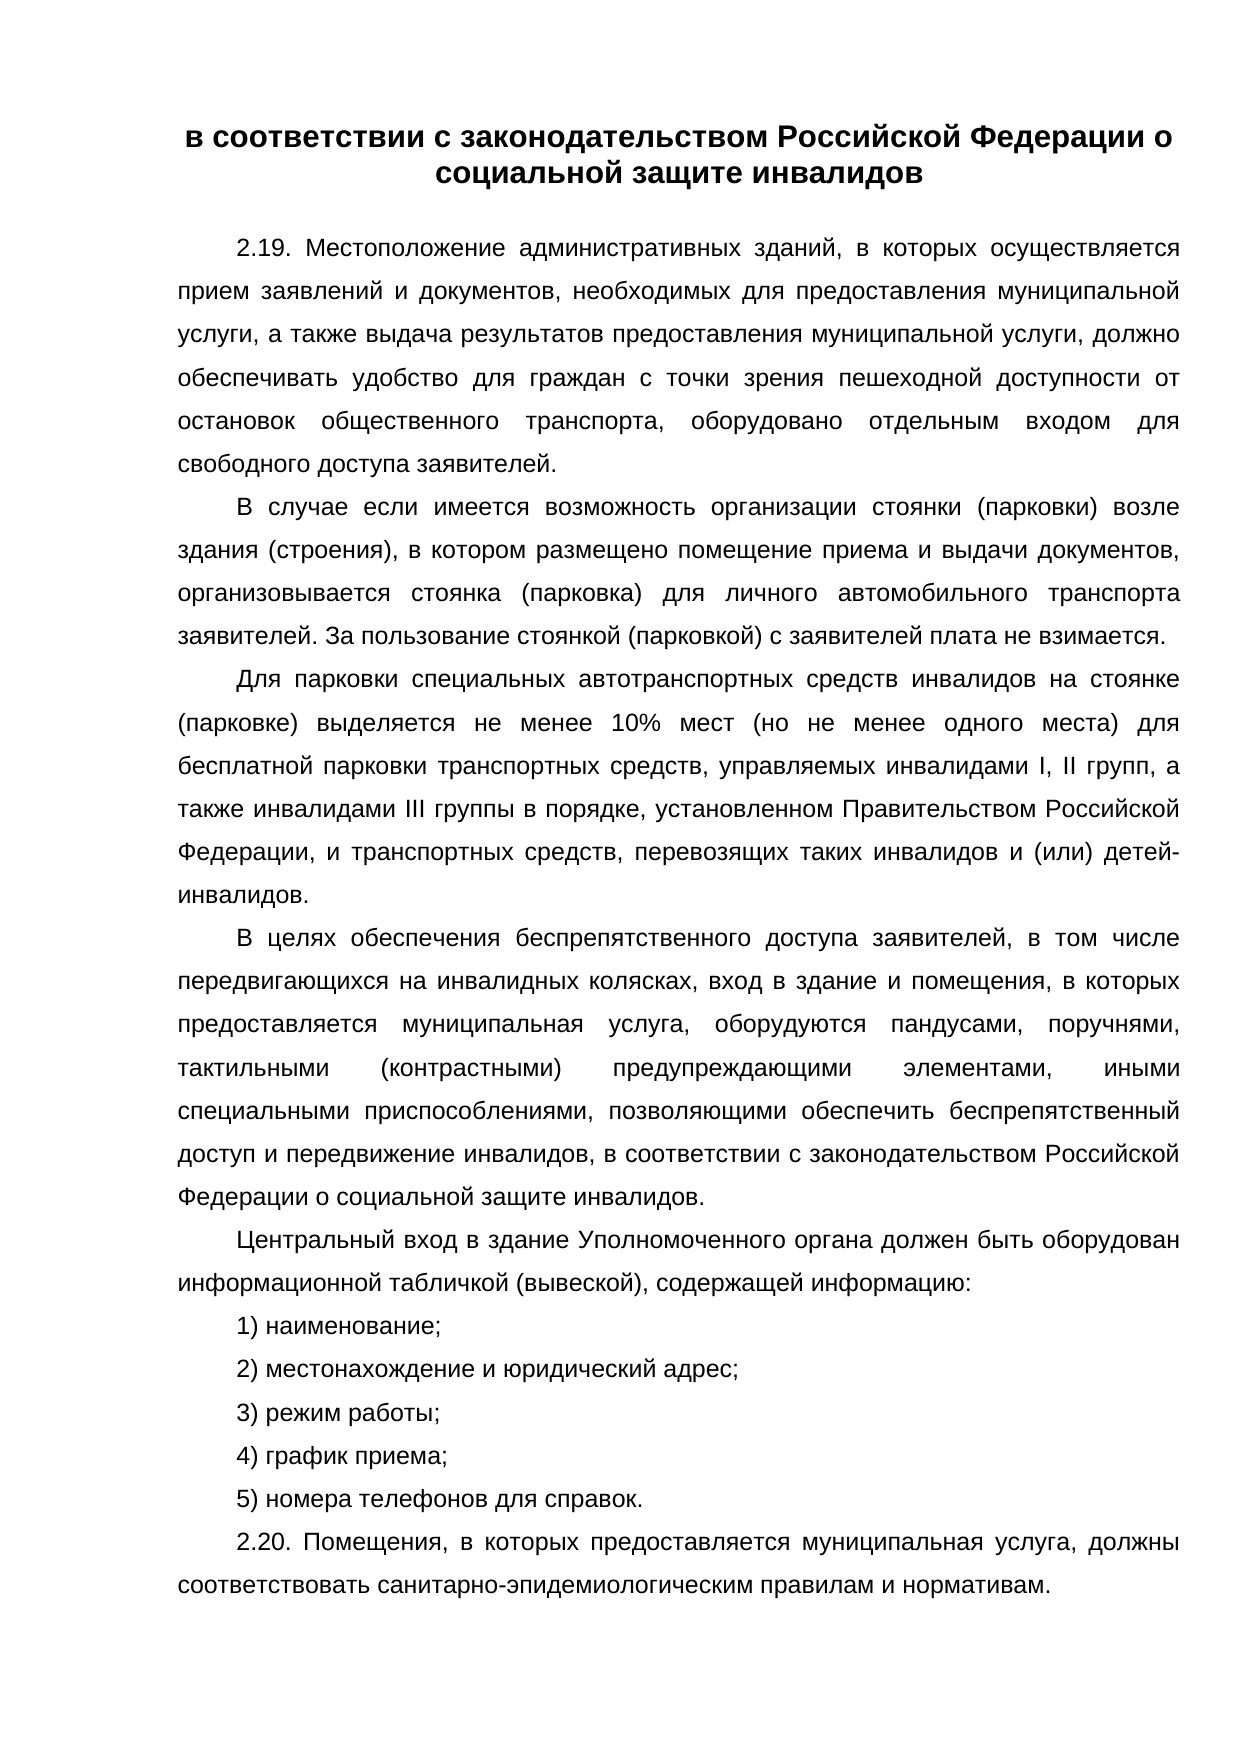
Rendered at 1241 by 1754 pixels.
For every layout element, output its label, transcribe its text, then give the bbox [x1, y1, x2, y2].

list 1) наименование; [177, 1311, 1181, 1340]
list Для парковки специальных автотранспортных средств инвалидов на стоянке (парковке) выделяется не менее 10% мест (но не менее одного места) для бесплатной парковки транспортных средств, управляемых инвалидами I, II групп, а также инвалидами III группы в порядке, установленном Правительством Российской Федерации, и транспортных средств, перевозящих таких инвалидов и (или) детей-инвалидов. [177, 664, 1181, 909]
list 2) местонахождение и юридический адрес; [177, 1354, 1181, 1383]
list Центральный вход в здание Уполномоченного органа должен быть оборудован информационной табличкой (вывеской), содержащей информацию: [177, 1225, 1181, 1297]
list 2.19. Местоположение административных зданий, в которых осуществляется прием заявлений и документов, необходимых для предоставления муниципальной услуги, а также выдача результатов предоставления муниципальной услуги, должно обеспечивать удобство для граждан с точки зрения пешеходной доступности от остановок общественного транспорта, оборудовано отдельным входом для свободного доступа заявителей. [177, 233, 1181, 477]
list 2.20. Помещения, в которых предоставляется муниципальная услуга, должны соответствовать санитарно-эпидемиологическим правилам и нормативам. [177, 1527, 1181, 1599]
list 5) номера телефонов для справок. [177, 1484, 1181, 1512]
list 4) график приема; [177, 1441, 1181, 1469]
list В целях обеспечения беспрепятственного доступа заявителей, в том числе передвигающихся на инвалидных колясках, вход в здание и помещения, в которых предоставляется муниципальная услуга, оборудуются пандусами, поручнями, тактильными (контрастными) предупреждающими элементами, иными специальными приспособлениями, позволяющими обеспечить беспрепятственный доступ и передвижение инвалидов, в соответствии с законодательством Российской Федерации о социальной защите инвалидов. [177, 923, 1181, 1211]
list 3) режим работы; [177, 1397, 1181, 1426]
list В случае если имеется возможность организации стоянки (парковки) возле здания (строения), в котором размещено помещение приема и выдачи документов, организовывается стоянка (парковка) для личного автомобильного транспорта заявителей. За пользование стоянкой (парковкой) с заявителей плата не взимается. [177, 492, 1181, 650]
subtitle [177, 118, 1181, 190]
